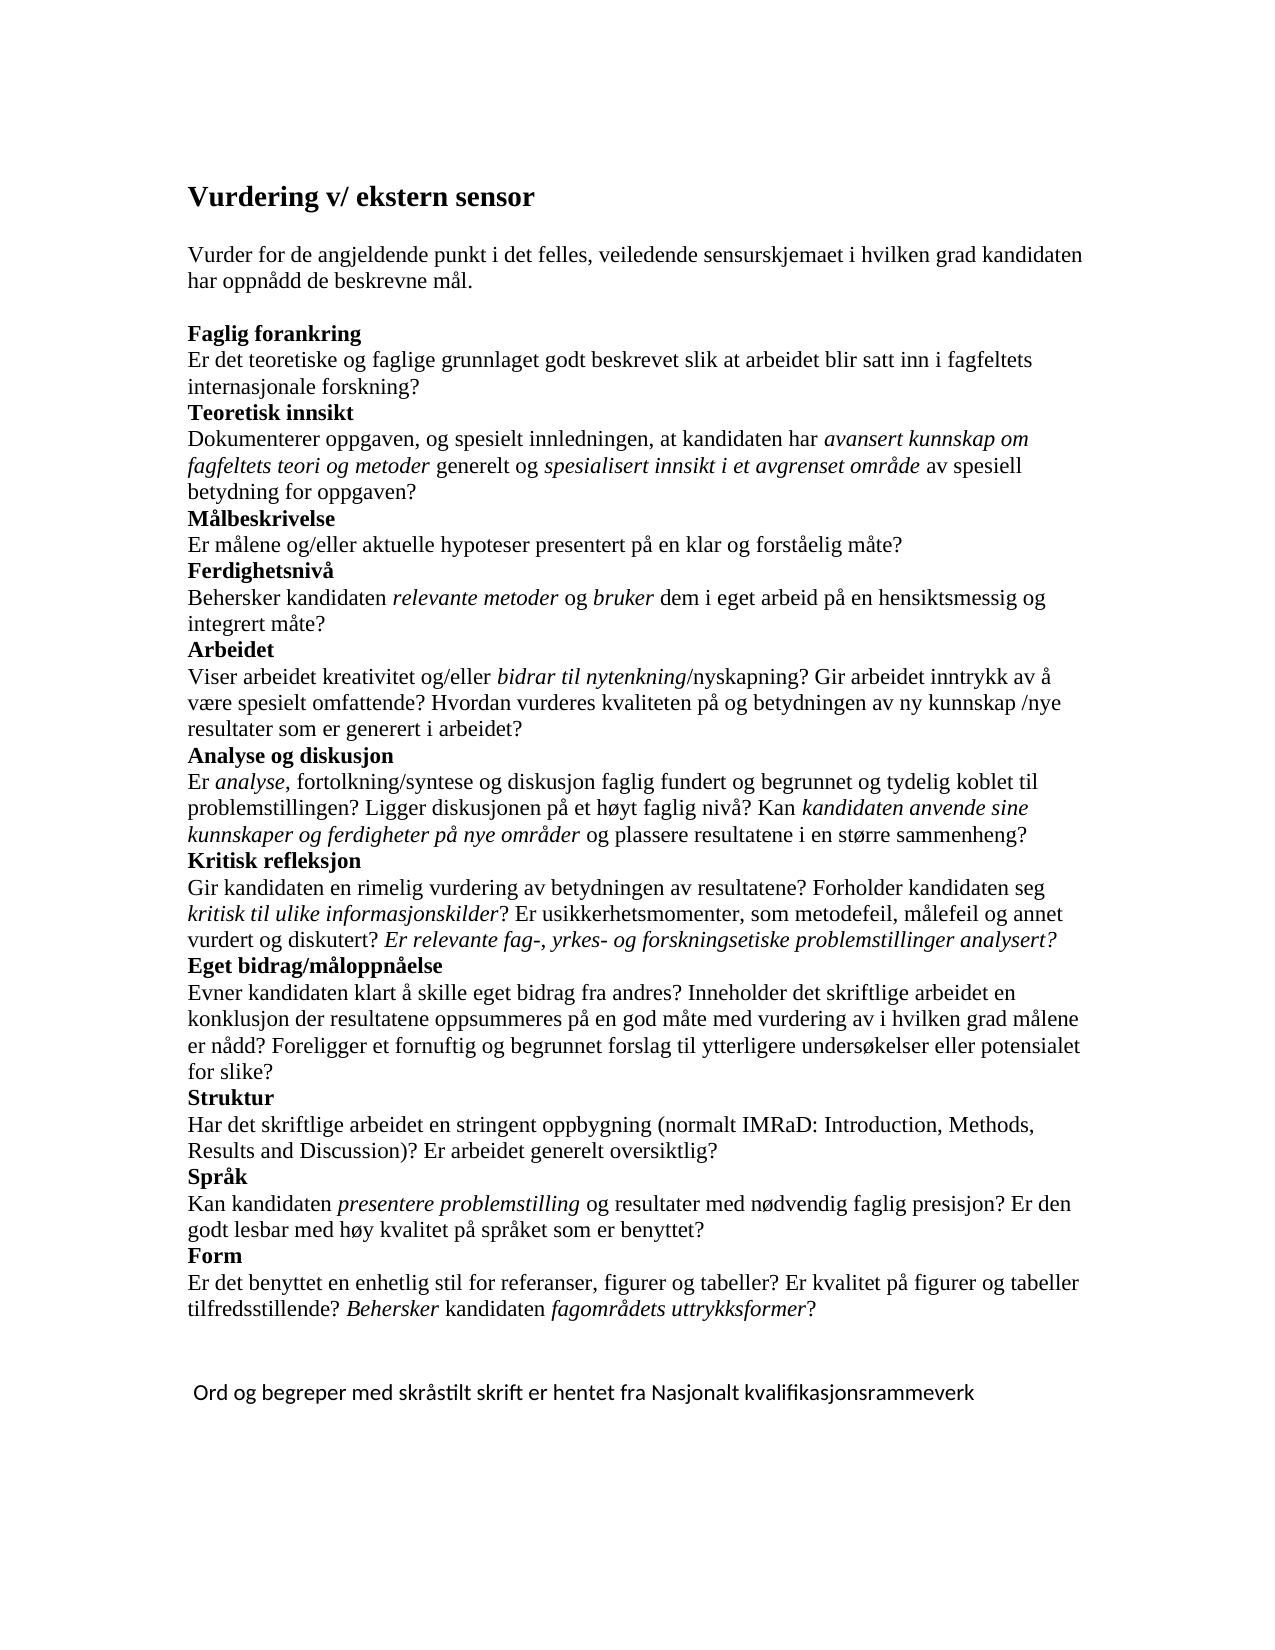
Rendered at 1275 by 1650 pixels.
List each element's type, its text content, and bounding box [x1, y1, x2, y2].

text Er det benyttet en enhetlig stil for referanser, figurer og tabeller? Er kvalitet på figurer og tabeller tilfredsstillende? Behersker kandidaten fagområdets uttrykksformer? [187, 1269, 1087, 1322]
text Faglig forankring [187, 320, 1087, 346]
text Eget bidrag/måloppnåelse [187, 953, 1087, 979]
text Analyse og diskusjon [187, 742, 1087, 768]
text Form [187, 1242, 1087, 1269]
text Evner kandidaten klart å skille eget bidrag fra andres? Inneholder det skriftlige arbeidet en konklusjon der resultatene oppsummeres på en god måte med vurdering av i hvilken grad målene er nådd? Foreligger et fornuftig og begrunnet forslag til ytterligere undersøkelser eller potensialet for slike? [187, 979, 1087, 1084]
text Dokumenterer oppgaven, og spesielt innledningen, at kandidaten har avansert kunnskap om fagfeltets teori og metoder generelt og spesialisert innsikt i et avgrenset område av spesiell betydning for oppgaven? [187, 426, 1087, 504]
text Teoretisk innsikt [187, 399, 1087, 426]
text Arbeidet [187, 636, 1087, 663]
text Ferdighetsnivå [187, 557, 1087, 584]
text Kan kandidaten presentere problemstilling og resultater med nødvendig faglig presisjon? Er den godt lesbar med høy kvalitet på språket som er benyttet? [187, 1190, 1087, 1242]
text Vurdering v/ ekstern sensor [187, 179, 1087, 212]
text Vurder for de angjeldende punkt i det felles, veiledende sensurskjemaet i hvilken grad kandidaten har oppnådd de beskrevne mål. [187, 241, 1087, 294]
text Struktur [187, 1084, 1087, 1111]
text Er det teoretiske og faglige grunnlaget godt beskrevet slik at arbeidet blir satt inn i fagfeltets internasjonale forskning? [187, 346, 1087, 399]
text Viser arbeidet kreativitet og/eller bidrar til nytenkning/nyskapning? Gir arbeidet inntrykk av å være spesielt omfattende? Hvordan vurderes kvaliteten på og betydningen av ny kunnskap /nye resultater som er generert i arbeidet? [187, 663, 1087, 742]
text Har det skriftlige arbeidet en stringent oppbygning (normalt IMRaD: Introduction, Methods, Results and Discussion)? Er arbeidet generelt oversiktlig? [187, 1111, 1087, 1163]
text Behersker kandidaten relevante metoder og bruker dem i eget arbeid på en hensiktsmessig og integrert måte? [187, 584, 1087, 636]
text Ord og begreper med skråstilt skrift er hentet fra Nasjonalt kvalifikasjonsrammeverk [187, 1378, 1087, 1406]
text Er analyse, fortolkning/syntese og diskusjon faglig fundert og begrunnet og tydelig koblet til problemstillingen? Ligger diskusjonen på et høyt faglig nivå? Kan kandidaten anvende sine kunnskaper og ferdigheter på nye områder og plassere resultatene i en større sammenheng? [187, 768, 1087, 847]
text Er målene og/eller aktuelle hypoteser presentert på en klar og forståelig måte? [187, 531, 1087, 557]
text Målbeskrivelse [187, 504, 1087, 531]
text Språk [187, 1163, 1087, 1190]
text Gir kandidaten en rimelig vurdering av betydningen av resultatene? Forholder kandidaten seg kritisk til ulike informasjonskilder? Er usikkerhetsmomenter, som metodefeil, målefeil og annet vurdert og diskutert? Er relevante fag-, yrkes- og forskningsetiske problemstillinger analysert? [187, 873, 1087, 953]
text Kritisk refleksjon [187, 847, 1087, 873]
